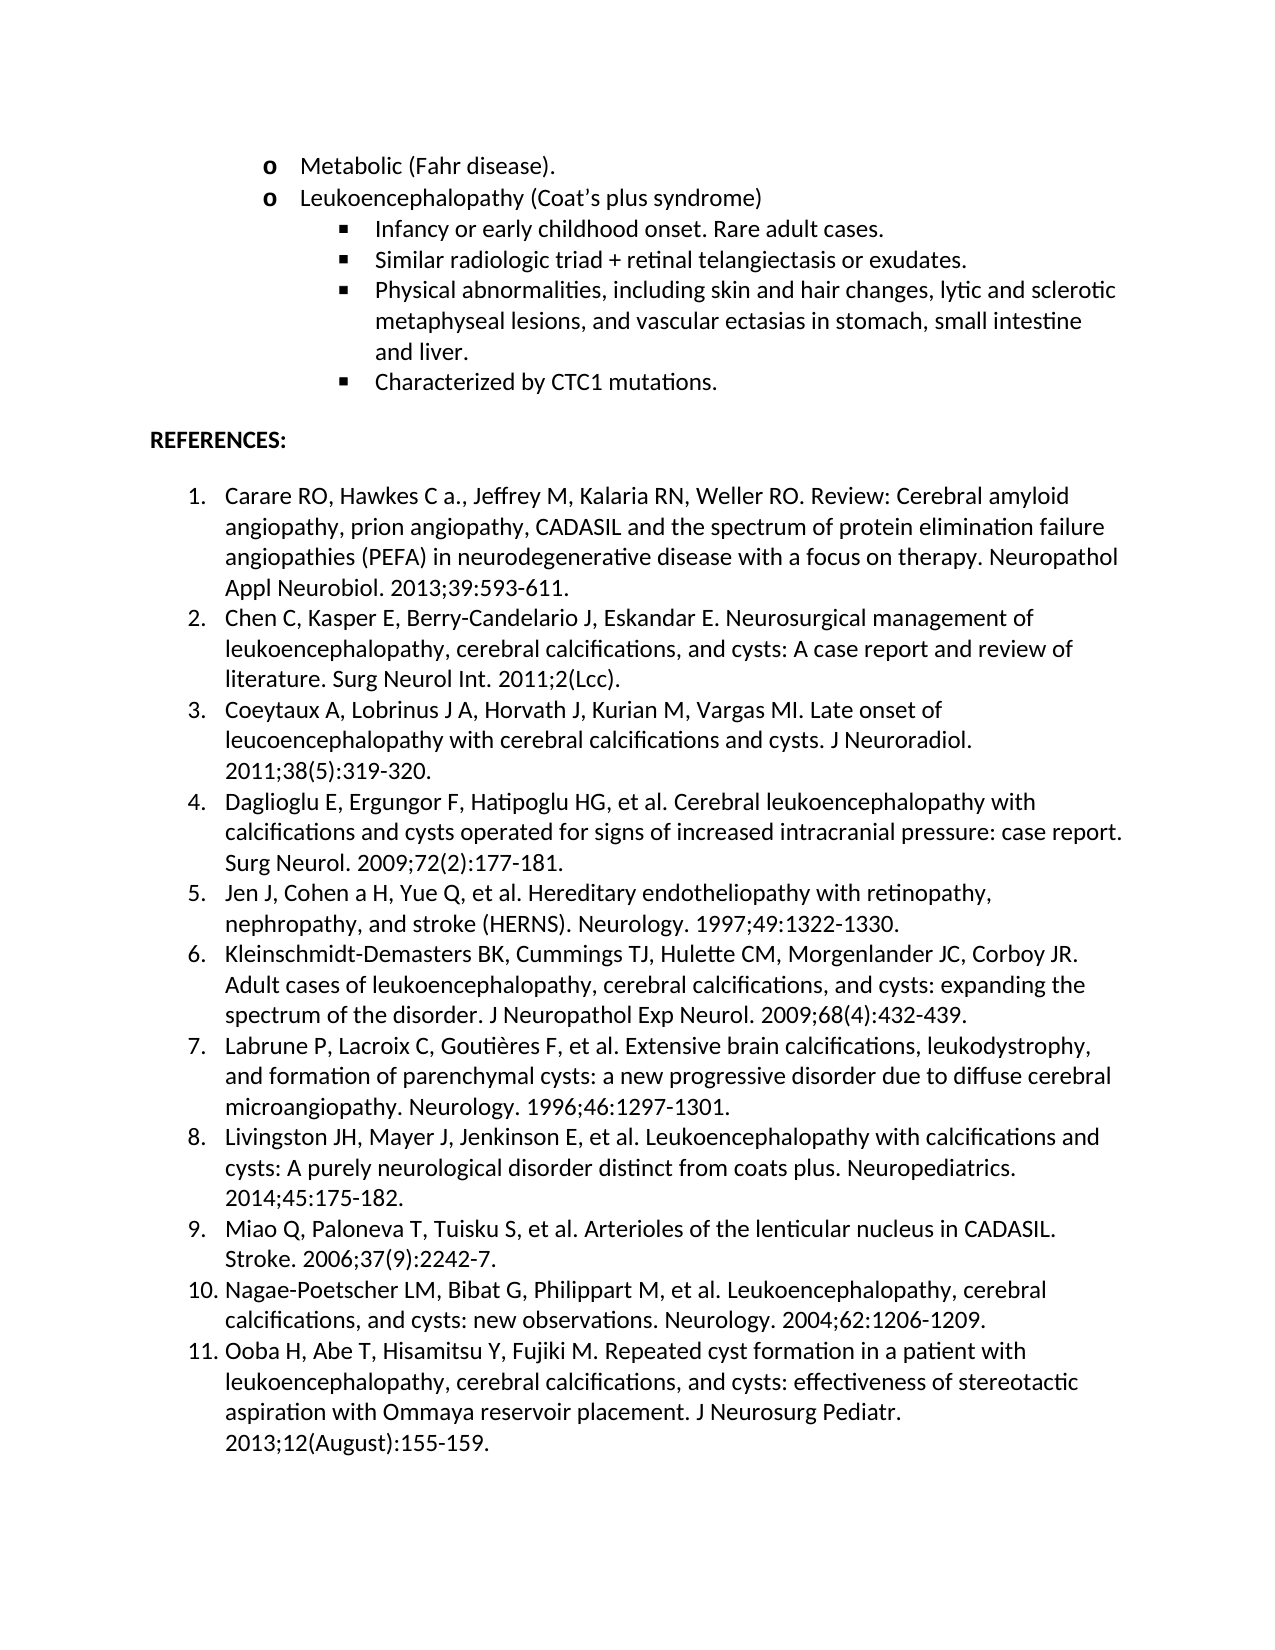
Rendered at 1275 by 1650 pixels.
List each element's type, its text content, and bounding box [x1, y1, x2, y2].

list Livingston JH, Mayer J, Jenkinson E, et al. Leukoencephalopathy with calcifications and cysts: A purely neurological disorder distinct from coats plus. Neuropediatrics. 2014;45:175-182. [187, 1121, 1125, 1213]
list Nagae-Poetscher LM, Bibat G, Philippart M, et al. Leukoencephalopathy, cerebral calcifications, and cysts: new observations. Neurology. 2004;62:1206-1209. [187, 1274, 1125, 1335]
list Daglioglu E, Ergungor F, Hatipoglu HG, et al. Cerebral leukoencephalopathy with calcifications and cysts operated for signs of increased intracranial pressure: case report. Surg Neurol. 2009;72(2):177-181. [187, 786, 1125, 877]
list Kleinschmidt-Demasters BK, Cummings TJ, Hulette CM, Morgenlander JC, Corboy JR. Adult cases of leukoencephalopathy, cerebral calcifications, and cysts: expanding the spectrum of the disorder. J Neuropathol Exp Neurol. 2009;68(4):432-439. [187, 938, 1125, 1030]
list Ooba H, Abe T, Hisamitsu Y, Fujiki M. Repeated cyst formation in a patient with leukoencephalopathy, cerebral calcifications, and cysts: effectiveness of stereotactic aspiration with Ommaya reservoir placement. J Neurosurg Pediatr. 2013;12(August):155-159. [187, 1335, 1125, 1457]
list Leukoencephalopathy (Coat’s plus syndrome) [262, 182, 1125, 213]
list Similar radiologic triad + retinal telangiectasis or exudates. [337, 244, 1125, 274]
list Physical abnormalities, including skin and hair changes, lytic and sclerotic metaphyseal lesions, and vascular ectasias in stomach, small intestine and liver. [337, 274, 1125, 366]
list Miao Q, Paloneva T, Tuisku S, et al. Arterioles of the lenticular nucleus in CADASIL. Stroke. 2006;37(9):2242-7. [187, 1213, 1125, 1274]
list Metabolic (Fahr disease). [262, 150, 1125, 182]
list Characterized by CTC1 mutations. [337, 366, 1125, 425]
list Infancy or early childhood onset. Rare adult cases. [337, 213, 1125, 244]
list Carare RO, Hawkes C a., Jeffrey M, Kalaria RN, Weller RO. Review: Cerebral amyloid angiopathy, prion angiopathy, CADASIL and the spectrum of protein elimination failure angiopathies (PEFA) in neurodegenerative disease with a focus on therapy. Neuropathol Appl Neurobiol. 2013;39:593-611. [187, 481, 1125, 603]
list Jen J, Cohen a H, Yue Q, et al. Hereditary endotheliopathy with retinopathy, nephropathy, and stroke (HERNS). Neurology. 1997;49:1322-1330. [187, 877, 1125, 938]
list Chen C, Kasper E, Berry-Candelario J, Eskandar E. Neurosurgical management of leukoencephalopathy, cerebral calcifications, and cysts: A case report and review of literature. Surg Neurol Int. 2011;2(Lcc). [187, 603, 1125, 694]
text REFERENCES: [150, 425, 1125, 455]
list Coeytaux A, Lobrinus J A, Horvath J, Kurian M, Vargas MI. Late onset of leucoencephalopathy with cerebral calcifications and cysts. J Neuroradiol. 2011;38(5):319-320. [187, 694, 1125, 786]
list Labrune P, Lacroix C, Goutières F, et al. Extensive brain calcifications, leukodystrophy, and formation of parenchymal cysts: a new progressive disorder due to diffuse cerebral microangiopathy. Neurology. 1996;46:1297-1301. [187, 1030, 1125, 1121]
